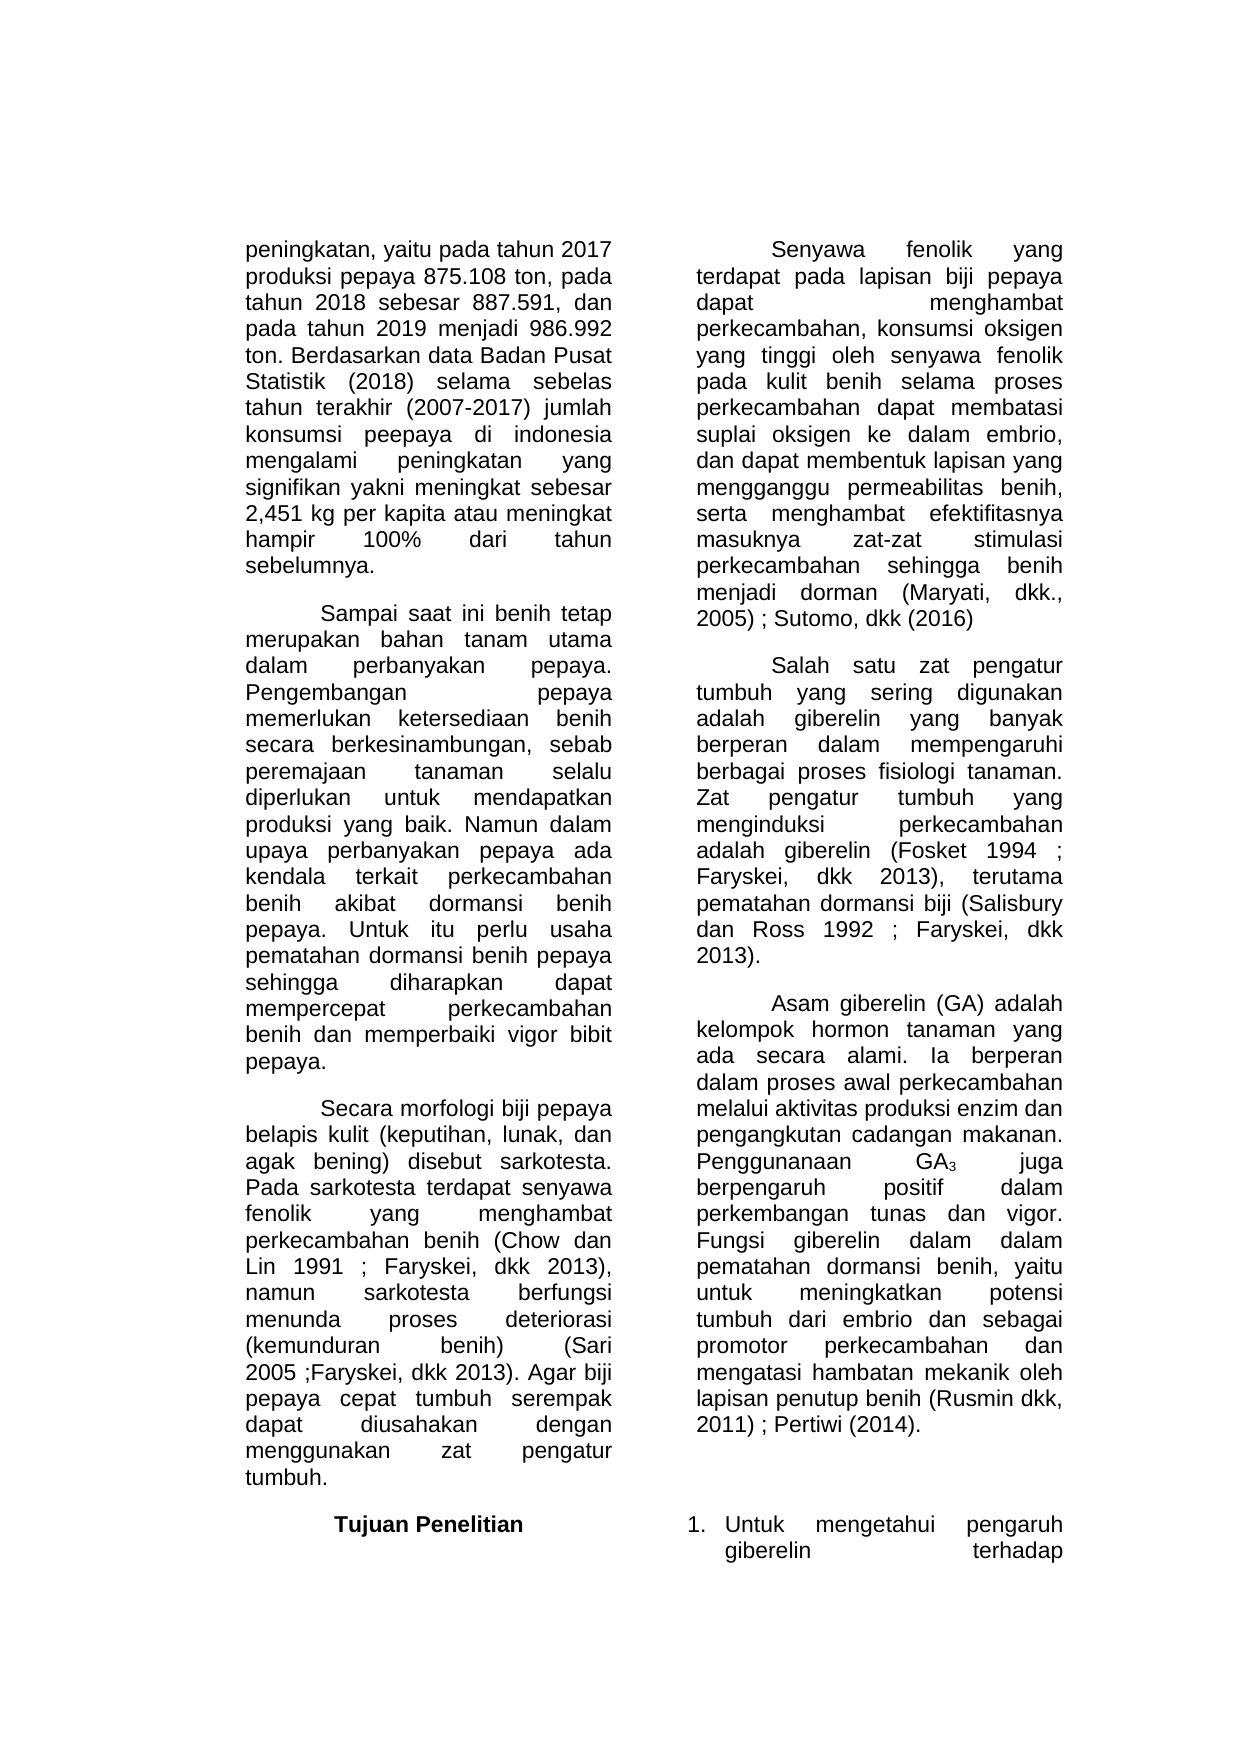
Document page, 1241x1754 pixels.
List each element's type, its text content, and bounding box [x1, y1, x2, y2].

text Asam giberelin (GA) adalah kelompok hormon tanaman yang ada secara alami. Ia berperan dalam proses awal perkecambahan melalui aktivitas produksi enzim dan pengangkutan cadangan makanan. Penggunanaan GA3 juga berpengaruh positif dalam perkembangan tunas dan vigor. Fungsi giberelin dalam dalam pematahan dormansi benih, yaitu untuk meningkatkan potensi tumbuh dari embrio dan sebagai promotor perkecambahan dan mengatasi hambatan mekanik oleh lapisan penutup benih (Rusmin dkk, 2011) ; Pertiwi (2014). [696, 989, 1063, 1437]
text Tujuan Penelitian [245, 1511, 612, 1537]
text Salah satu zat pengatur tumbuh yang sering digunakan adalah giberelin yang banyak berperan dalam mempengaruhi berbagai proses fisiologi tanaman. Zat pengatur tumbuh yang menginduksi perkecambahan adalah giberelin (Fosket 1994 ; Faryskei, dkk 2013), terutama pematahan dormansi biji (Salisbury dan Ross 1992 ; Faryskei, dkk 2013). [696, 652, 1063, 969]
text Secara morfologi biji pepaya belapis kulit (keputihan, lunak, dan agak bening) disebut sarkotesta. Pada sarkotesta terdapat senyawa fenolik yang menghambat perkecambahan benih (Chow dan Lin 1991 ; Faryskei, dkk 2013), namun sarkotesta berfungsi menunda proses deteriorasi (kemunduran benih) (Sari 2005 ;Faryskei, dkk 2013). Agar biji pepaya cepat tumbuh serempak dapat diusahakan dengan menggunakan zat pengatur tumbuh. [245, 1095, 612, 1490]
text Senyawa fenolik yang terdapat pada lapisan biji pepaya dapat menghambat perkecambahan, konsumsi oksigen yang tinggi oleh senyawa fenolik pada kulit benih selama proses perkecambahan dapat membatasi suplai oksigen ke dalam embrio, dan dapat membentuk lapisan yang mengganggu permeabilitas benih, serta menghambat efektifitasnya masuknya zat-zat stimulasi perkecambahan sehingga benih menjadi dorman (Maryati, dkk., 2005) ; Sutomo, dkk (2016) [696, 236, 1063, 632]
list Untuk mengetahui pengaruh giberelin terhadap perkecambahan benih dan vigor bibit pepaya [687, 1511, 1063, 1564]
text Sampai saat ini benih tetap merupakan bahan tanam utama dalam perbanyakan pepaya. Pengembangan pepaya memerlukan ketersediaan benih secara berkesinambungan, sebab peremajaan tanaman selalu diperlukan untuk mendapatkan produksi yang baik. Namun dalam upaya perbanyakan pepaya ada kendala terkait perkecambahan benih akibat dormansi benih pepaya. Untuk itu perlu usaha pematahan dormansi benih pepaya sehingga diharapkan dapat mempercepat perkecambahan benih dan memperbaiki vigor bibit pepaya. [245, 600, 612, 1074]
